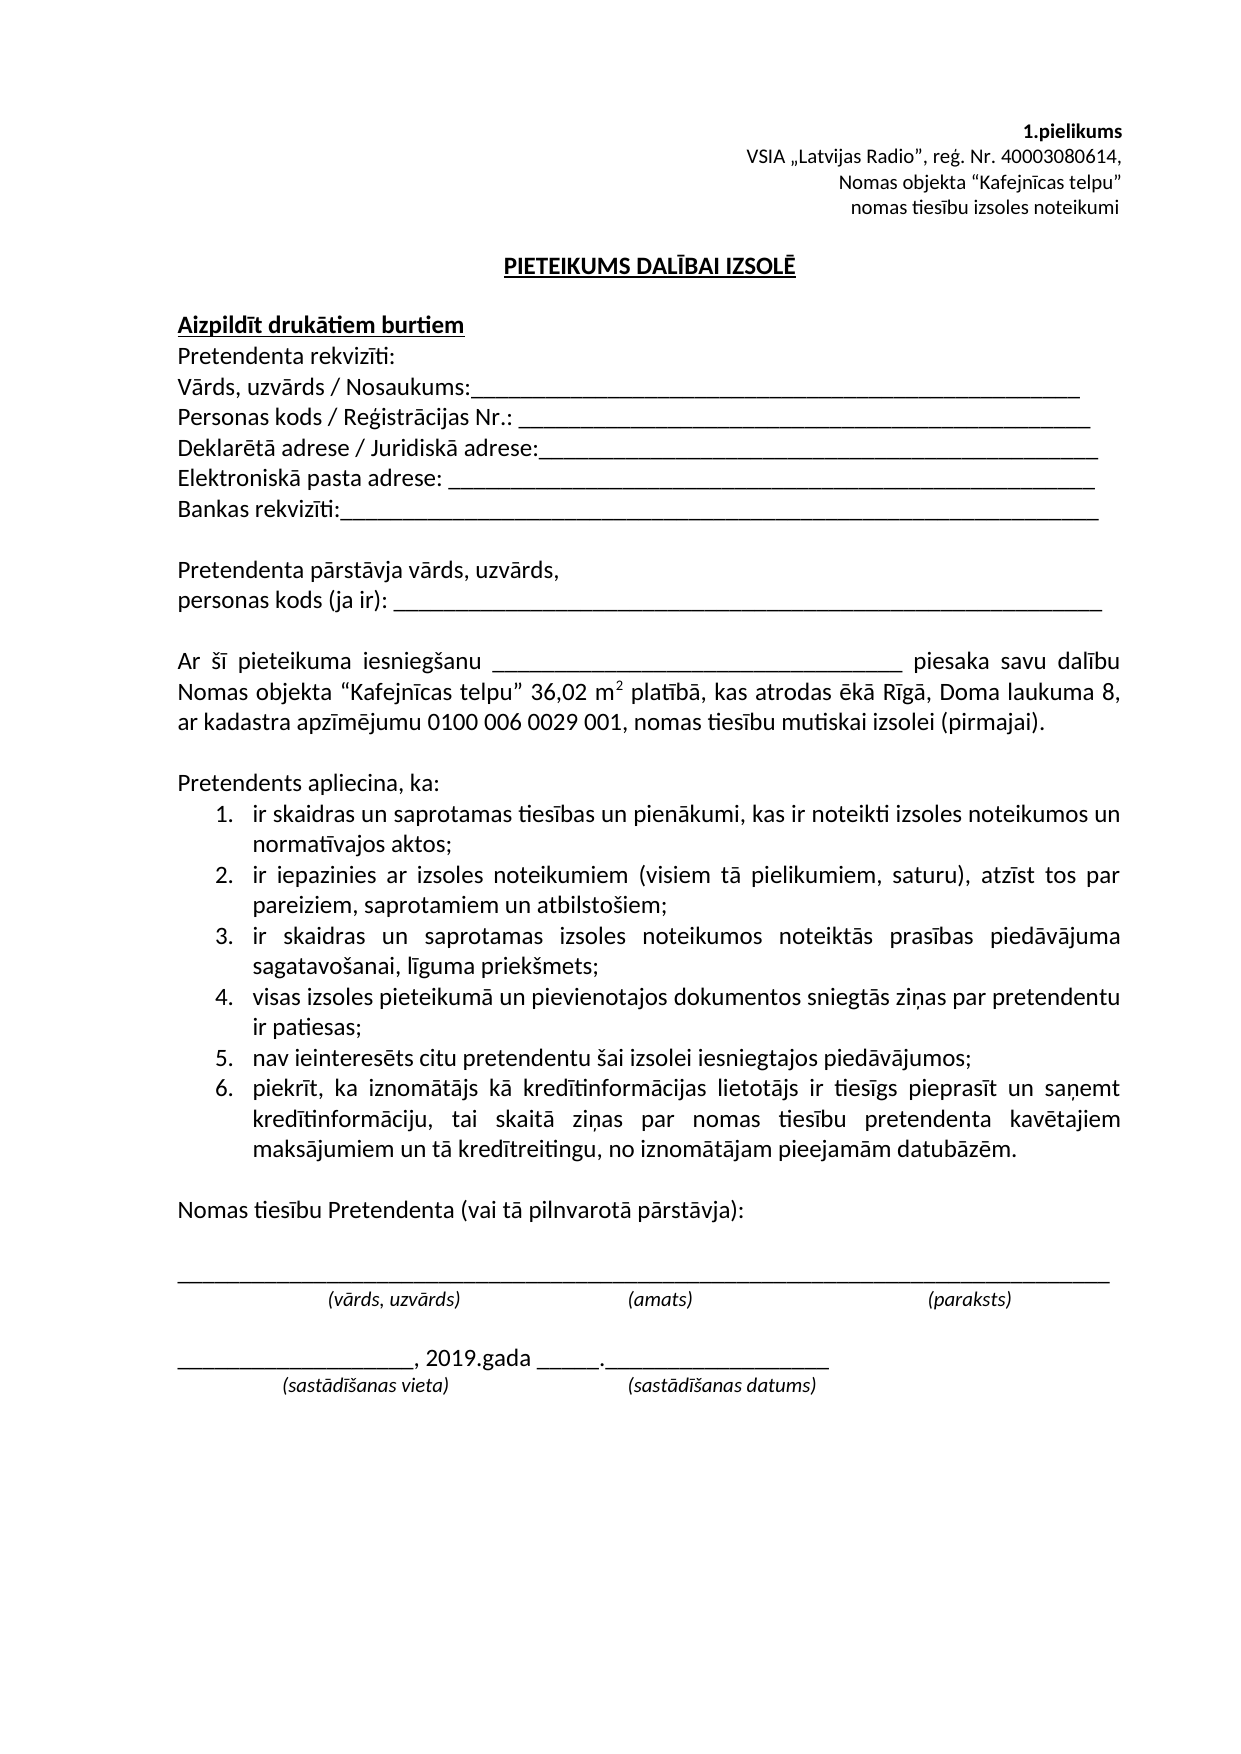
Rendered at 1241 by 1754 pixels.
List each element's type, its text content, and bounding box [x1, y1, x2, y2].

text (vārds, uzvārds) (amats) (paraksts) [252, 1286, 1122, 1312]
text Nomas tiesību Pretendenta (vai tā pilnvarotā pārstāvja): [177, 1195, 1122, 1225]
text Deklarētā adrese / Juridiskā adrese:_____________________________________________ [177, 432, 1122, 462]
text Pretendenta rekvizīti: [177, 340, 1122, 371]
text (sastādīšanas vieta) (sastādīšanas datums) [252, 1373, 1122, 1398]
list ir skaidras un saprotamas izsoles noteikumos noteiktās prasības piedāvājuma sagatavošanai, līguma priekšmets; [215, 920, 1122, 981]
text ___________________________________________________________________________ [177, 1256, 1122, 1286]
list nav ieinteresēts citu pretendentu šai izsolei iesniegtajos piedāvājumos; [215, 1042, 1122, 1073]
list ir skaidras un saprotamas tiesības un pienākumi, kas ir noteikti izsoles noteikumos un normatīvajos aktos; [215, 798, 1122, 859]
text Nomas objekta “Kafejnīcas telpu” [266, 169, 1122, 194]
text VSIA „Latvijas Radio”, reģ. Nr. 40003080614, [266, 143, 1122, 169]
text Bankas rekvizīti:_____________________________________________________________ [177, 493, 1122, 523]
text 1.pielikums [266, 118, 1122, 143]
text Personas kods / Reģistrācijas Nr.: ______________________________________________ [177, 401, 1122, 432]
text Ar šī pieteikuma iesniegšanu _________________________________ piesaka savu dalību Nomas objekta “Kafejnīcas telpu” 36,02 m2 platībā, kas atrodas ēkā Rīgā, Doma laukuma 8, ar kadastra apzīmējumu 0100 006 0029 001, nomas tiesību mutiskai izsolei (pirmajai). [177, 645, 1122, 737]
list visas izsoles pieteikumā un pievienotajos dokumentos sniegtās ziņas par pretendentu ir patiesas; [215, 981, 1122, 1042]
text Elektroniskā pasta adrese: ____________________________________________________ [177, 462, 1122, 493]
list piekrīt, ka iznomātājs kā kredītinformācijas lietotājs ir tiesīgs pieprasīt un saņemt kredītinformāciju, tai skaitā ziņas par nomas tiesību pretendenta kavētajiem maksājumiem un tā kredītreitingu, no iznomātājam pieejamām datubāzēm. [215, 1073, 1122, 1164]
text Vārds, uzvārds / Nosaukums:_________________________________________________ [177, 371, 1122, 401]
text ___________________, 2019.gada _____.__________________ [177, 1342, 1122, 1373]
text Pretendenta pārstāvja vārds, uzvārds, [177, 554, 1122, 584]
text personas kods (ja ir): _________________________________________________________ [177, 584, 1122, 615]
text PIETEIKUMS DALĪBAI IZSOLĒ [177, 250, 1122, 281]
list ir iepazinies ar izsoles noteikumiem (visiem tā pielikumiem, saturu), atzīst tos par pareiziem, saprotamiem un atbilstošiem; [215, 859, 1122, 920]
text Aizpildīt drukātiem burtiem [177, 309, 1122, 340]
text nomas tiesību izsoles noteikumi [266, 194, 1119, 220]
text Pretendents apliecina, ka: [177, 767, 1122, 798]
